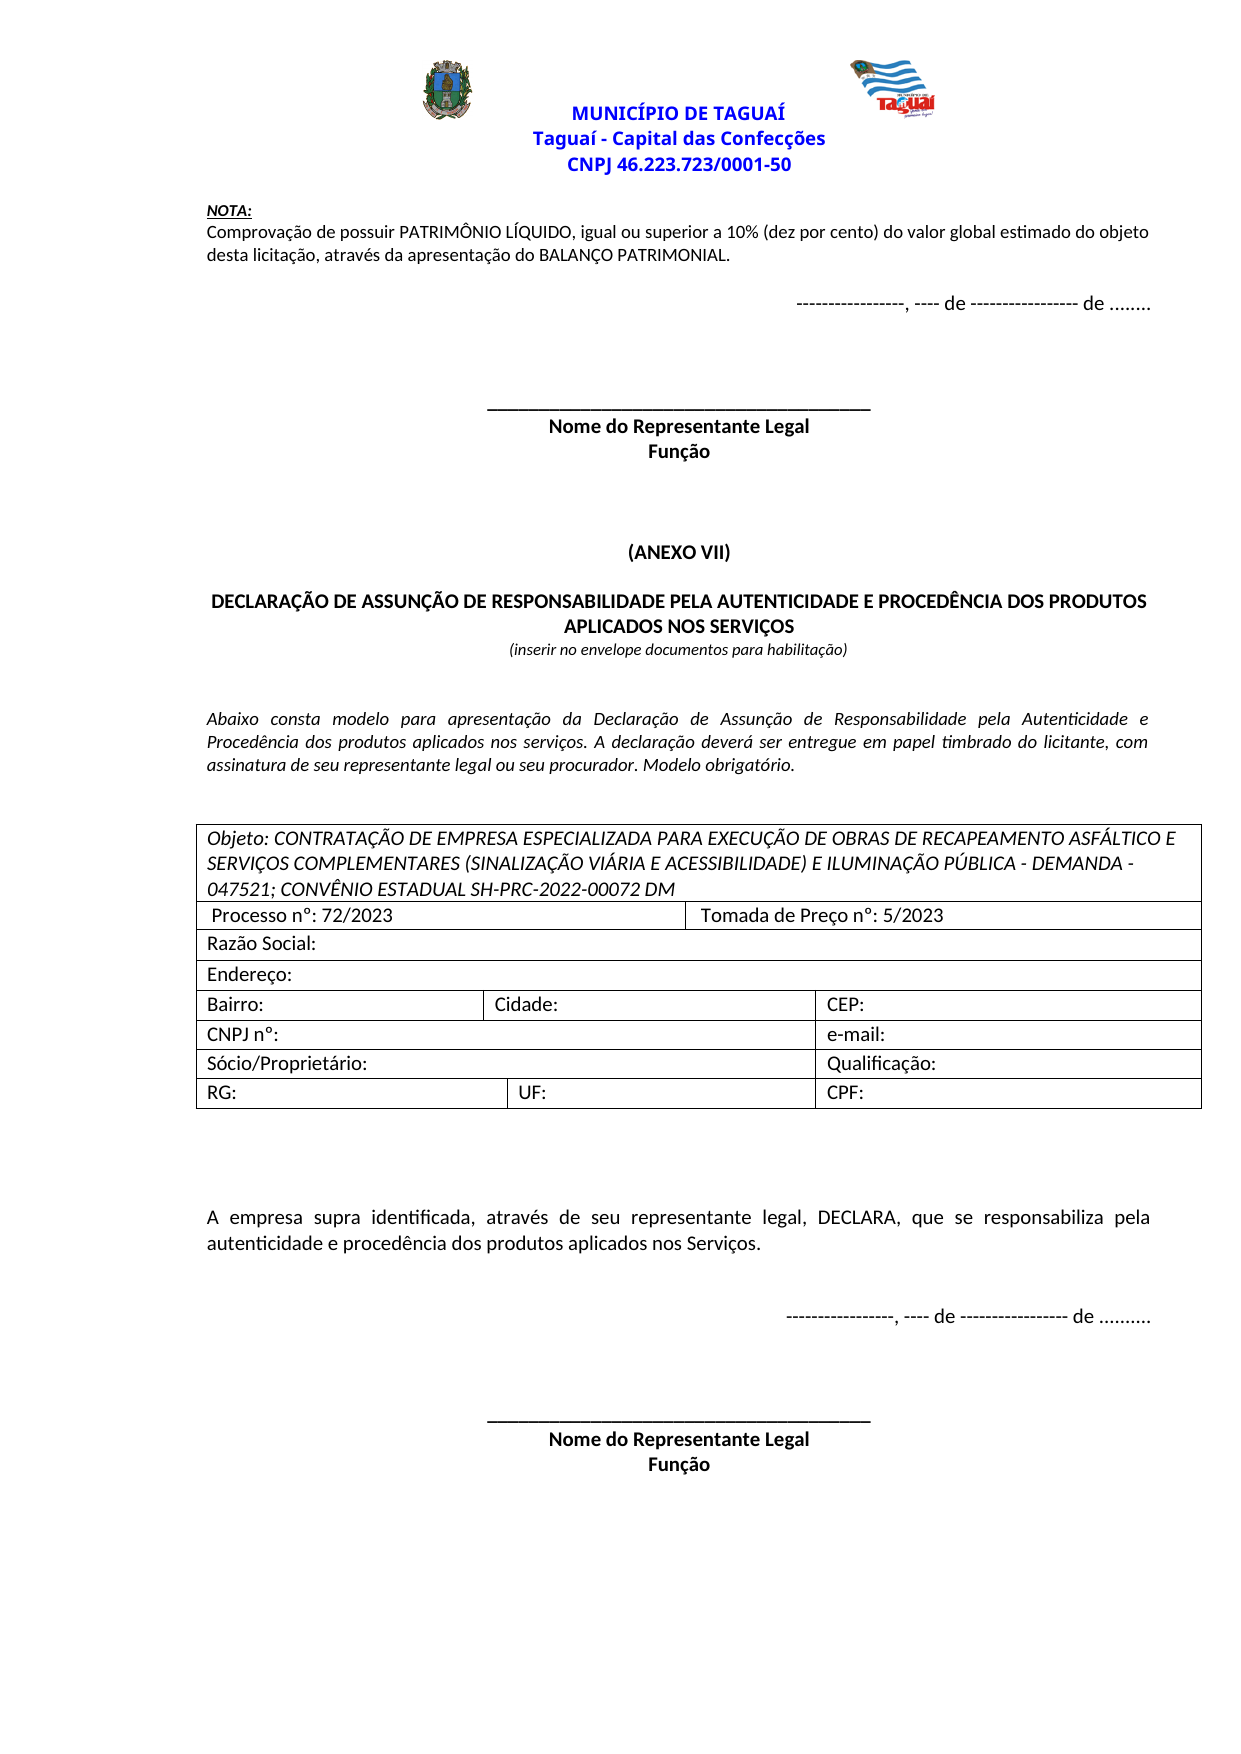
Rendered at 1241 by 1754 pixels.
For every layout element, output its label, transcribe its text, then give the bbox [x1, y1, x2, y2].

picture [848, 59, 936, 120]
text _____________________________________ [207, 1400, 1152, 1426]
table_cell CNPJ nº: [197, 1021, 815, 1049]
text Comprovação de possuir PATRIMÔNIO LÍQUIDO, igual ou superior a 10% (dez por cento) do valor global estimado do objeto desta licitação, através da apresentação do BALANÇO PATRIMONIAL. [207, 221, 1152, 267]
text NOTA: [207, 200, 1152, 221]
text (ANEXO VII) [207, 539, 1152, 564]
table_cell Sócio/Proprietário: [197, 1050, 815, 1078]
text (inserir no envelope documentos para habilitação) [207, 639, 1152, 659]
table_header Objeto: CONTRATAÇÃO DE EMPRESA ESPECIALIZADA PARA EXECUÇÃO DE OBRAS DE RECAPEAMENTO ASFÁLTICO E SERVIÇOS COMPLEMENTARES (SINALIZAÇÃO VIÁRIA E ACESSIBILIDADE) E ILUMINAÇÃO PÚBLICA - DEMANDA - 047521; CONVÊNIO ESTADUAL SH-PRC-2022-00072 DM [197, 825, 1201, 901]
text Função [207, 439, 1152, 464]
table_cell Endereço: [197, 961, 1201, 990]
table_cell Processo nº: 72/2023 [197, 902, 685, 929]
table_cell e-mail: [816, 1021, 1201, 1049]
text Nome do Representante Legal [207, 1426, 1152, 1451]
text DECLARAÇÃO DE ASSUNÇÃO DE RESPONSABILIDADE PELA AUTENTICIDADE E PROCEDÊNCIA DOS PRODUTOS APLICADOS NOS SERVIÇOS [207, 588, 1152, 639]
picture [422, 60, 473, 120]
text _____________________________________ [207, 388, 1152, 413]
table_cell RG: [197, 1079, 507, 1107]
table_cell Cidade: [484, 991, 815, 1020]
table_cell CEP: [816, 991, 1201, 1020]
text -----------------, ---- de ----------------- de .......... [207, 1303, 1152, 1328]
table_cell Bairro: [197, 991, 483, 1020]
text Abaixo consta modelo para apresentação da Declaração de Assunção de Responsabilidade pela Autenticidade e Procedência dos produtos aplicados nos serviços. A declaração deverá ser entregue em papel timbrado do licitante, com assinatura de seu representante legal ou seu procurador. Modelo obrigatório. [207, 707, 1152, 776]
table_cell CPF: [816, 1079, 1201, 1107]
table_cell UF: [508, 1079, 815, 1107]
text Função [207, 1451, 1152, 1477]
text Nome do Representante Legal [207, 413, 1152, 439]
table_cell Tomada de Preço nº: 5/2023 [686, 902, 1201, 929]
table_cell Qualificação: [816, 1050, 1201, 1078]
text -----------------, ---- de ----------------- de ........ [207, 291, 1152, 316]
text A empresa supra identificada, através de seu representante legal, DECLARA, que se responsabiliza pela autenticidade e procedência dos produtos aplicados nos Serviços. [207, 1204, 1152, 1255]
table_cell Razão Social: [197, 930, 1201, 960]
